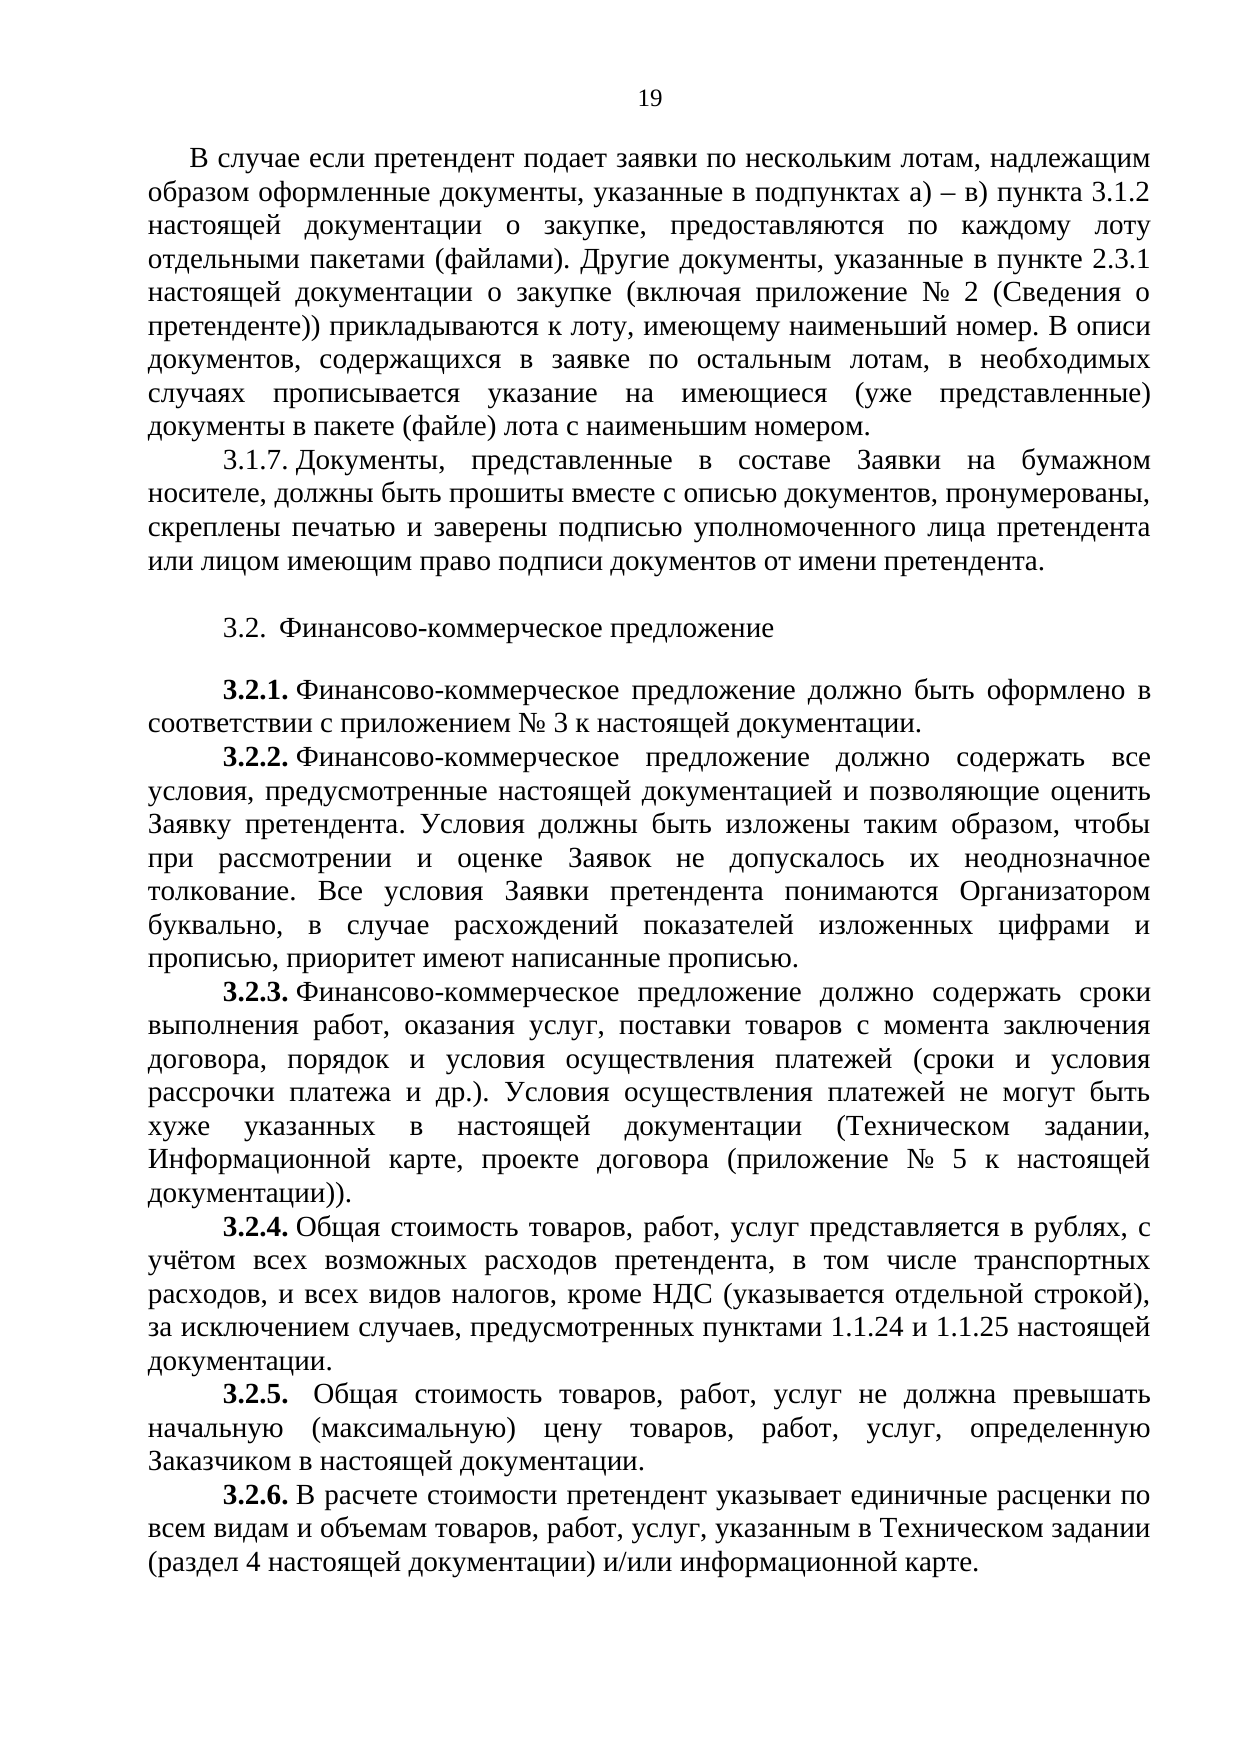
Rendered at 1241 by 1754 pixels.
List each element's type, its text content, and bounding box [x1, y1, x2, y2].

list Финансово-коммерческое предложение должно содержать все условия, предусмотренные настоящей документацией и позволяющие оценить Заявку претендента. Условия должны быть изложены таким образом, чтобы при рассмотрении и оценке Заявок не допускалось их неоднозначное толкование. Все условия Заявки претендента понимаются Организатором буквально, в случае расхождений показателей изложенных цифрами и прописью, приоритет имеют написанные прописью. [148, 739, 1152, 974]
list В расчете стоимости претендент указывает единичные расценки по всем видам и объемам товаров, работ, услуг, указанным в Техническом задании (раздел 4 настоящей документации) и/или информационной карте. [148, 1477, 1152, 1578]
list Финансово-коммерческое предложение должно содержать сроки выполнения работ, оказания услуг, поставки товаров с момента заключения договора, порядок и условия осуществления платежей (сроки и условия рассрочки платежа и др.). Условия осуществления платежей не могут быть хуже указанных в настоящей документации (Техническом задании, Информационной карте, проекте договора (приложение № 5 к настоящей документации)). [148, 974, 1152, 1209]
list Общая стоимость товаров, работ, услуг не должна превышать начальную (максимальную) цену товаров, работ, услуг, определенную Заказчиком в настоящей документации. [148, 1376, 1152, 1477]
list Финансово-коммерческое предложение должно быть оформлено в соответствии с приложением № 3 к настоящей документации. [148, 672, 1152, 739]
list Документы, представленные в составе Заявки на бумажном носителе, должны быть прошиты вместе с описью документов, пронумерованы, скреплены печатью и заверены подписью уполномоченного лица претендента или лицом имеющим право подписи документов от имени претендента. [148, 442, 1152, 576]
subtitle Финансово-коммерческое предложение [148, 610, 1152, 643]
list Общая стоимость товаров, работ, услуг представляется в рублях, с учётом всех возможных расходов претендента, в том числе транспортных расходов, и всех видов налогов, кроме НДС (указывается отдельной строкой), за исключением случаев, предусмотренных пунктами 1.1.24 и 1.1.25 настоящей документации. [148, 1209, 1152, 1376]
subtitle В случае если претендент подает заявки по нескольким лотам, надлежащим образом оформленные документы, указанные в подпунктах а) – в) пункта 3.1.2 настоящей документации о закупке, предоставляются по каждому лоту отдельными пакетами (файлами). Другие документы, указанные в пункте 2.3.1 настоящей документации о закупке (включая приложение № 2 (Сведения о претенденте)) прикладываются к лоту, имеющему наименьший номер. В описи документов, содержащихся в заявке по остальным лотам, в необходимых случаях прописывается указание на имеющиеся (уже представленные) документы в пакете (файле) лота с наименьшим номером. [148, 140, 1152, 442]
